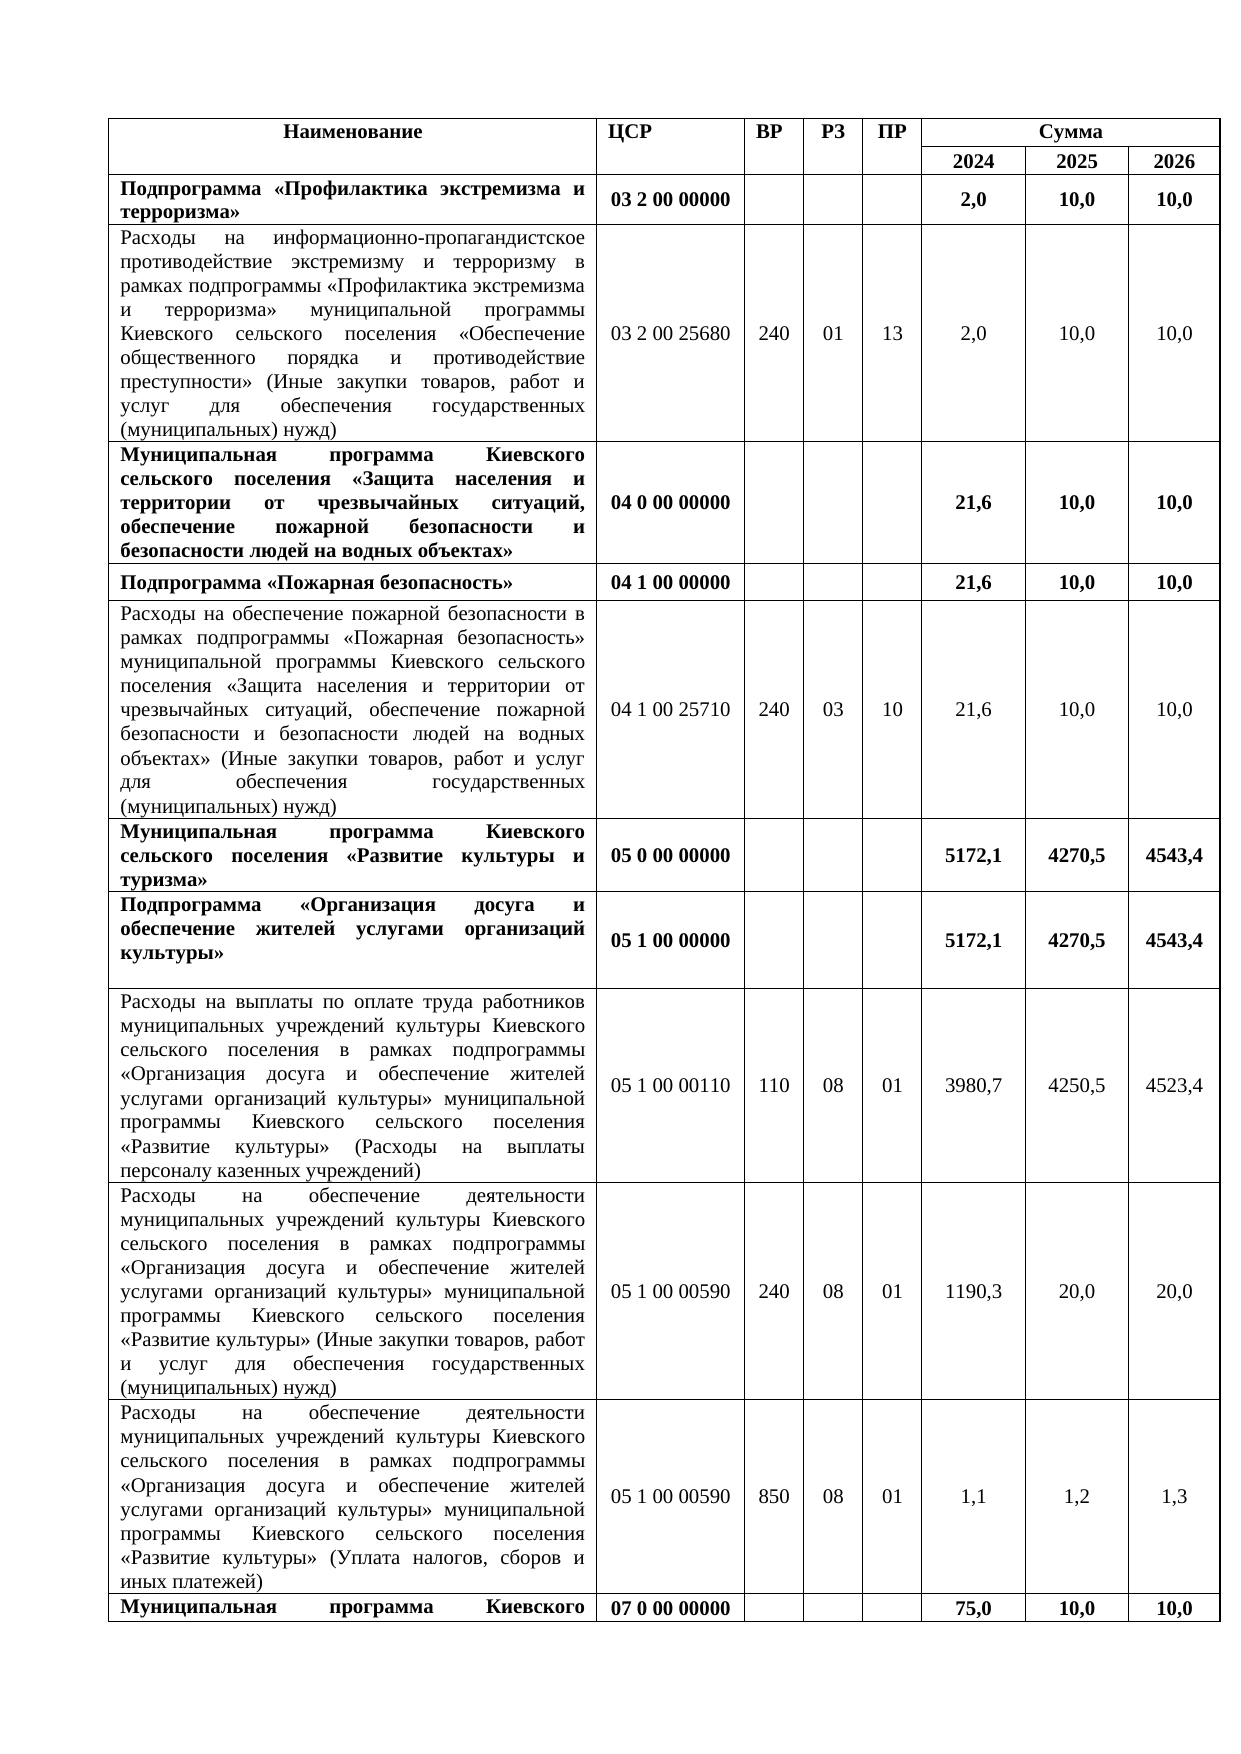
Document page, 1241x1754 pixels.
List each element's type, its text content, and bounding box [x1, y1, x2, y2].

table_cell 240 [745, 1183, 803, 1399]
table_cell Расходы на информационно-пропагандистское противодействие экстремизму и терроризму в рамках подпрограммы «Профилактика экстремизма и терроризма» муниципальной программы Киевского сельского поселения «Обеспечение общественного порядка и противодействие преступности» (Иные закупки товаров, работ и услуг для обеспечения государственных (муниципальных) нужд) [109, 225, 596, 441]
table_cell 2026 [1129, 147, 1219, 174]
table_cell Муниципальная программа Киевского сельского поселения «Защита населения и территории от чрезвычайных ситуаций, обеспечение пожарной безопасности и безопасности людей на водных объектах» [109, 442, 596, 562]
table_cell 10,0 [1129, 601, 1219, 818]
table_cell 13 [863, 225, 921, 441]
table_cell 4270,5 [1026, 892, 1128, 988]
table_cell 10,0 [1129, 1594, 1219, 1621]
table_cell 10,0 [1129, 442, 1219, 562]
table_cell 4543,4 [1129, 819, 1219, 891]
table_cell [745, 564, 803, 600]
table_cell [745, 1594, 803, 1621]
table_cell 01 [863, 1400, 921, 1593]
table_cell 2024 [922, 147, 1025, 174]
table_header РЗ [804, 119, 862, 174]
table_cell 4270,5 [1026, 819, 1128, 891]
table_cell [863, 892, 921, 988]
table_cell 07 0 00 00000 [597, 1594, 744, 1621]
table_cell 4543,4 [1129, 892, 1219, 988]
table_cell 1,2 [1026, 1400, 1128, 1593]
table_header Сумма [922, 119, 1219, 146]
table_cell 21,6 [922, 564, 1025, 600]
table_cell 05 1 00 00000 [597, 892, 744, 988]
table_cell 03 2 00 00000 [597, 175, 744, 223]
table_cell 05 1 00 00590 [597, 1183, 744, 1399]
table_cell Расходы на обеспечение деятельности муниципальных учреждений культуры Киевского сельского поселения в рамках подпрограммы «Организация досуга и обеспечение жителей услугами организаций культуры» муниципальной программы Киевского сельского поселения «Развитие культуры» (Уплата налогов, сборов и иных платежей) [109, 1400, 596, 1593]
table_cell 08 [804, 1400, 862, 1593]
table_cell 10 [863, 601, 921, 818]
table_cell [863, 442, 921, 562]
table_cell Муниципальная программа Киевского сельского поселения «Развитие культуры и туризма» [109, 819, 596, 891]
table_cell 2,0 [922, 175, 1025, 223]
table_cell 21,6 [922, 442, 1025, 562]
table_cell 03 [804, 601, 862, 818]
table_cell 10,0 [1026, 175, 1128, 223]
table_cell 10,0 [1026, 564, 1128, 600]
table_cell 08 [804, 1183, 862, 1399]
table_cell Расходы на выплаты по оплате труда работников муниципальных учреждений культуры Киевского сельского поселения в рамках подпрограммы «Организация досуга и обеспечение жителей услугами организаций культуры» муниципальной программы Киевского сельского поселения «Развитие культуры» (Расходы на выплаты персоналу казенных учреждений) [109, 989, 596, 1182]
table_cell Подпрограмма «Пожарная безопасность» [109, 564, 596, 600]
table_cell 20,0 [1129, 1183, 1219, 1399]
table_cell 5172,1 [922, 892, 1025, 988]
table_cell 05 1 00 00590 [597, 1400, 744, 1593]
table_cell [745, 442, 803, 562]
table_cell 240 [745, 225, 803, 441]
table_cell [863, 1594, 921, 1621]
table_cell 2025 [1026, 147, 1128, 174]
table_cell [804, 892, 862, 988]
table_cell 01 [863, 1183, 921, 1399]
table_cell 08 [804, 989, 862, 1182]
table_header ЦСР [597, 119, 744, 174]
table_cell 03 2 00 25680 [597, 225, 744, 441]
table_cell 10,0 [1026, 601, 1128, 818]
table_cell 4523,4 [1129, 989, 1219, 1182]
table_cell [863, 564, 921, 600]
table_cell [804, 1594, 862, 1621]
table_cell 20,0 [1026, 1183, 1128, 1399]
table_cell 10,0 [1026, 225, 1128, 441]
table_cell 04 1 00 00000 [597, 564, 744, 600]
table_cell [745, 819, 803, 891]
table_cell Подпрограмма «Профилактика экстремизма и терроризма» [109, 175, 596, 223]
table_cell 1190,3 [922, 1183, 1025, 1399]
table_cell 01 [804, 225, 862, 441]
table_cell 10,0 [1026, 1594, 1128, 1621]
table_cell Расходы на обеспечение пожарной безопасности в рамках подпрограммы «Пожарная безопасность» муниципальной программы Киевского сельского поселения «Защита населения и территории от чрезвычайных ситуаций, обеспечение пожарной безопасности и безопасности людей на водных объектах» (Иные закупки товаров, работ и услуг для обеспечения государственных (муниципальных) нужд) [109, 601, 596, 818]
table_cell [745, 175, 803, 223]
table_header ПР [863, 119, 921, 174]
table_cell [109, 1594, 596, 1621]
table_cell [804, 819, 862, 891]
table_cell Расходы на обеспечение деятельности муниципальных учреждений культуры Киевского сельского поселения в рамках подпрограммы «Организация досуга и обеспечение жителей услугами организаций культуры» муниципальной программы Киевского сельского поселения «Развитие культуры» (Иные закупки товаров, работ и услуг для обеспечения государственных (муниципальных) нужд) [109, 1183, 596, 1399]
table_cell [804, 175, 862, 223]
table_header Наименование [109, 119, 596, 174]
table_cell 3980,7 [922, 989, 1025, 1182]
table_header ВР [745, 119, 803, 174]
table_cell 4250,5 [1026, 989, 1128, 1182]
table_cell 21,6 [922, 601, 1025, 818]
table_cell 10,0 [1129, 564, 1219, 600]
table_cell [863, 819, 921, 891]
table_cell [804, 442, 862, 562]
table_cell 05 0 00 00000 [597, 819, 744, 891]
table_cell 04 1 00 25710 [597, 601, 744, 818]
table_cell 01 [863, 989, 921, 1182]
table_cell 10,0 [1026, 442, 1128, 562]
table_cell 240 [745, 601, 803, 818]
table_cell 10,0 [1129, 225, 1219, 441]
table_cell 05 1 00 00110 [597, 989, 744, 1182]
table_cell 04 0 00 00000 [597, 442, 744, 562]
table_cell [745, 892, 803, 988]
table_cell 75,0 [922, 1594, 1025, 1621]
table_cell 2,0 [922, 225, 1025, 441]
table_cell Подпрограмма «Организация досуга и обеспечение жителей услугами организаций культуры» [109, 892, 596, 988]
table_cell 10,0 [1129, 175, 1219, 223]
table_cell [863, 175, 921, 223]
table_cell 850 [745, 1400, 803, 1593]
table_cell [804, 564, 862, 600]
table_cell 110 [745, 989, 803, 1182]
table_cell 5172,1 [922, 819, 1025, 891]
table_cell 1,3 [1129, 1400, 1219, 1593]
table_cell 1,1 [922, 1400, 1025, 1593]
